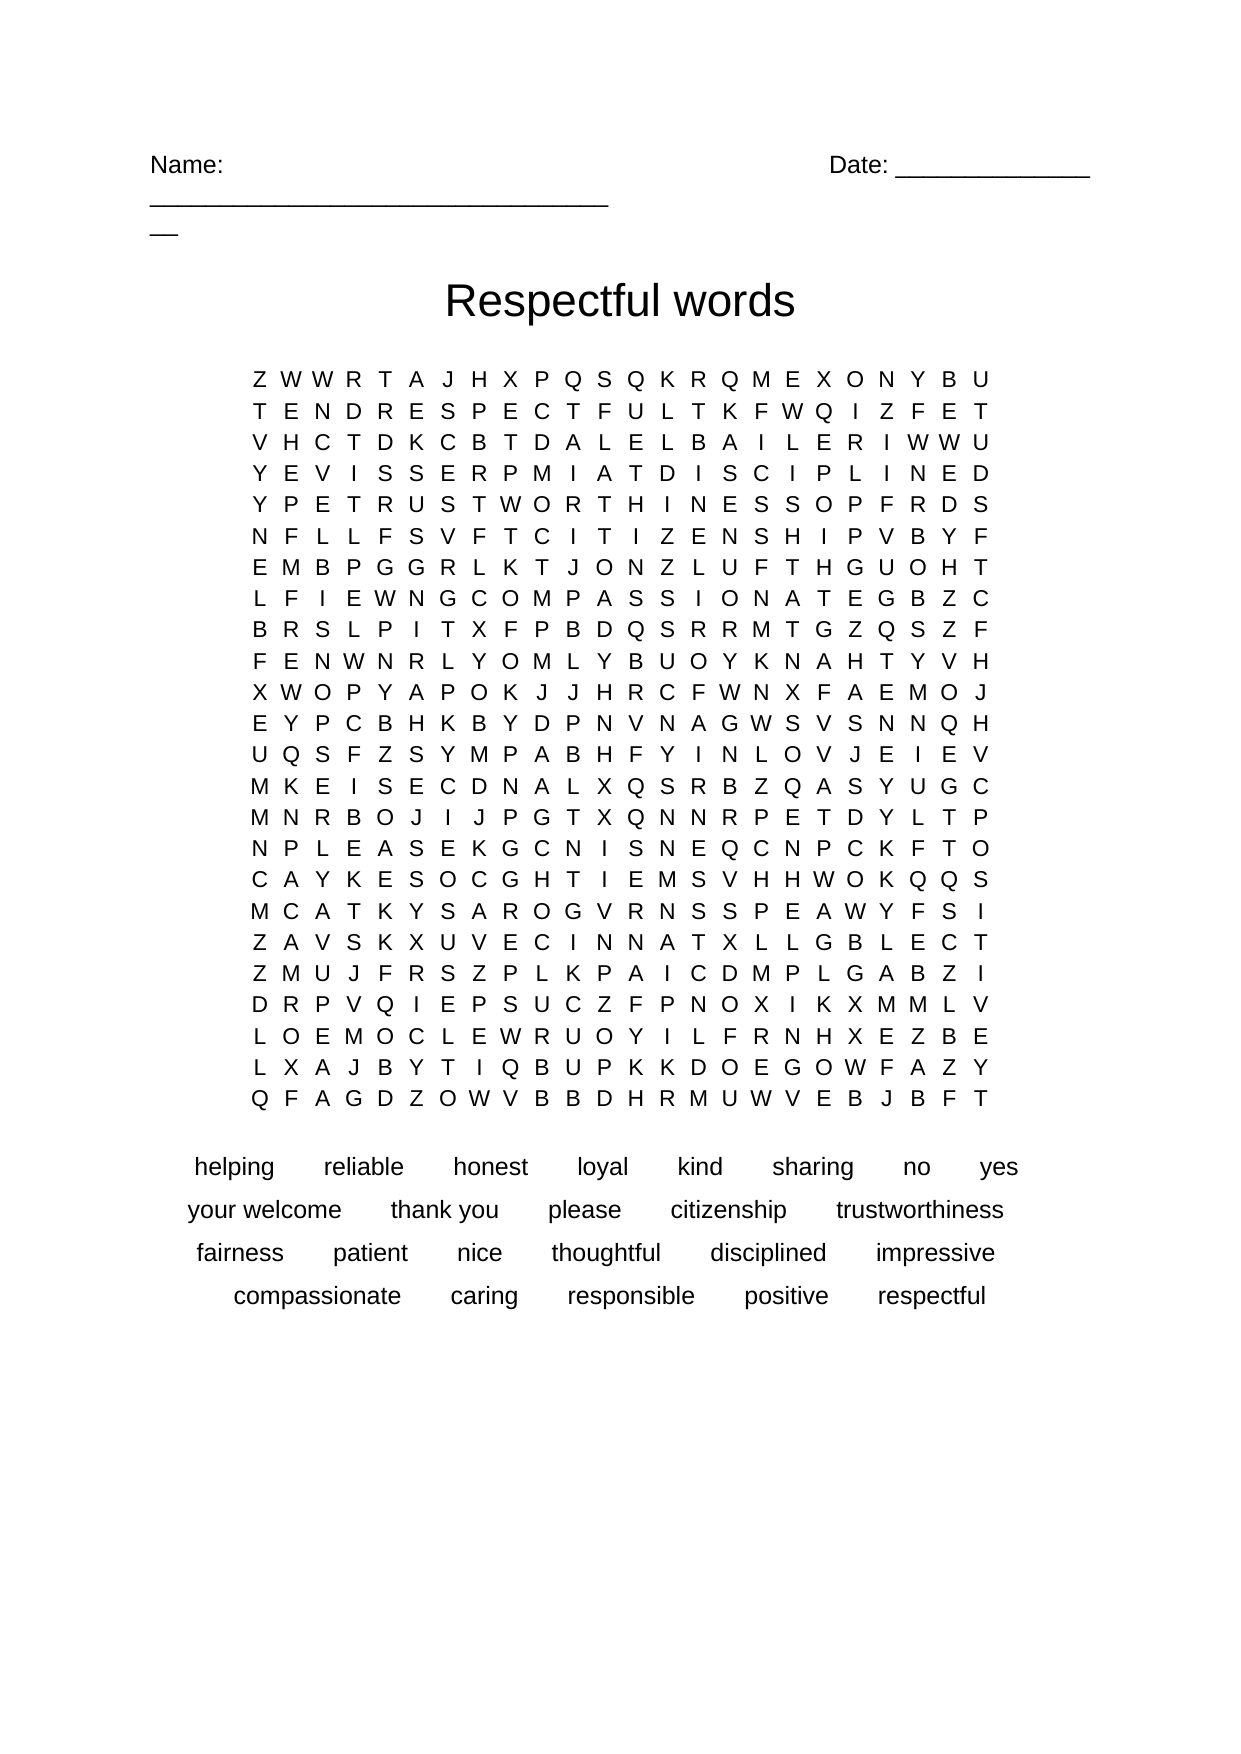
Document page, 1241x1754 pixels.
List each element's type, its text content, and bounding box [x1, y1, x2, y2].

table_cell R [401, 958, 432, 989]
table_cell F [275, 1083, 307, 1114]
table_cell C [526, 520, 557, 551]
table_cell H [965, 645, 996, 676]
table_header Q [620, 364, 651, 395]
table_cell C [526, 926, 557, 958]
table_cell T [965, 395, 996, 426]
table_cell V [432, 520, 463, 551]
table_cell K [338, 864, 369, 895]
table_cell A [307, 1083, 338, 1114]
table_cell H [589, 739, 620, 770]
table_cell A [558, 426, 589, 458]
table_cell E [620, 426, 651, 458]
table_cell E [432, 989, 463, 1020]
table_cell Q [934, 864, 965, 895]
table_cell Y [714, 645, 745, 676]
table_cell L [432, 645, 463, 676]
table_cell C [526, 395, 557, 426]
table_cell R [558, 489, 589, 520]
table_cell Y [620, 1020, 651, 1051]
table_cell Y [401, 895, 432, 926]
table_cell H [745, 864, 777, 895]
table_cell U [558, 1051, 589, 1083]
table_cell L [777, 426, 808, 458]
table_cell D [589, 1083, 620, 1114]
table_cell F [495, 614, 526, 645]
table_cell Z [464, 958, 495, 989]
table_cell Z [934, 614, 965, 645]
table_cell Z [902, 1020, 933, 1051]
table_cell Z [244, 958, 275, 989]
table_cell T [589, 489, 620, 520]
table_cell B [558, 614, 589, 645]
table_cell B [558, 1083, 589, 1114]
table_cell K [495, 551, 526, 583]
table_cell D [244, 989, 275, 1020]
table_cell O [808, 1051, 839, 1083]
table_cell I [683, 458, 714, 489]
table_cell T [808, 583, 839, 614]
table_cell F [244, 645, 275, 676]
table_cell T [338, 895, 369, 926]
table_cell E [871, 1020, 902, 1051]
table_cell C [464, 583, 495, 614]
table_cell I [871, 426, 902, 458]
table_cell S [683, 895, 714, 926]
table_cell M [464, 739, 495, 770]
table_cell U [871, 551, 902, 583]
table_cell K [275, 770, 307, 801]
table_cell F [275, 520, 307, 551]
table_cell X [589, 801, 620, 833]
table_cell P [464, 989, 495, 1020]
table_cell L [651, 426, 683, 458]
table_cell A [683, 708, 714, 739]
table_cell B [369, 708, 401, 739]
table_cell T [589, 520, 620, 551]
table_cell A [651, 926, 683, 958]
table_cell G [808, 614, 839, 645]
table_cell A [808, 770, 839, 801]
table_header W [275, 364, 307, 395]
table_header B [934, 364, 965, 395]
table_cell P [369, 614, 401, 645]
table_cell B [683, 426, 714, 458]
table_cell F [683, 676, 714, 708]
table_cell N [620, 926, 651, 958]
table_cell N [777, 645, 808, 676]
table_cell R [275, 614, 307, 645]
table_cell S [965, 489, 996, 520]
table_cell P [808, 458, 839, 489]
table_cell R [432, 551, 463, 583]
table_header Z [244, 364, 275, 395]
table_cell X [275, 1051, 307, 1083]
table_cell J [464, 801, 495, 833]
table_cell S [934, 895, 965, 926]
table_cell L [558, 645, 589, 676]
table_cell S [401, 739, 432, 770]
table_cell Q [808, 395, 839, 426]
table_cell V [871, 520, 902, 551]
table_cell O [526, 895, 557, 926]
table_cell K [808, 989, 839, 1020]
table_cell A [401, 676, 432, 708]
table_cell C [307, 426, 338, 458]
table_cell Q [275, 739, 307, 770]
table_cell L [464, 551, 495, 583]
table_cell E [495, 926, 526, 958]
table_cell K [369, 926, 401, 958]
table_cell J [558, 676, 589, 708]
table_cell E [401, 395, 432, 426]
table_cell T [495, 426, 526, 458]
table_cell D [369, 426, 401, 458]
table_cell Y [401, 1051, 432, 1083]
table_cell P [307, 989, 338, 1020]
table_cell S [620, 583, 651, 614]
table_cell L [244, 583, 275, 614]
table_cell O [589, 1020, 620, 1051]
table_cell M [902, 989, 933, 1020]
table_cell X [589, 770, 620, 801]
table_cell S [432, 958, 463, 989]
table_cell I [651, 1020, 683, 1051]
table_cell O [902, 551, 933, 583]
table_cell P [432, 676, 463, 708]
table_cell E [620, 864, 651, 895]
table_cell F [902, 895, 933, 926]
table_cell T [526, 551, 557, 583]
table_cell H [526, 864, 557, 895]
table_cell L [307, 833, 338, 864]
table_cell K [714, 395, 745, 426]
table_cell E [934, 395, 965, 426]
table_cell O [432, 1083, 463, 1114]
table_cell N [589, 708, 620, 739]
table_cell S [307, 739, 338, 770]
table_cell E [965, 1020, 996, 1051]
table_cell R [369, 395, 401, 426]
table_cell I [589, 833, 620, 864]
table_cell G [840, 958, 871, 989]
table_cell L [651, 395, 683, 426]
table_cell A [275, 926, 307, 958]
table_cell C [432, 426, 463, 458]
table_cell T [495, 520, 526, 551]
table_cell W [808, 864, 839, 895]
table_cell S [432, 395, 463, 426]
table_cell I [902, 739, 933, 770]
table_cell T [934, 801, 965, 833]
table_cell F [369, 520, 401, 551]
table_cell G [777, 1051, 808, 1083]
table_cell M [244, 770, 275, 801]
table_cell P [495, 458, 526, 489]
table_cell G [432, 583, 463, 614]
table_cell E [871, 676, 902, 708]
table_cell F [965, 520, 996, 551]
table_cell Q [620, 770, 651, 801]
table_cell W [745, 708, 777, 739]
table_cell W [934, 426, 965, 458]
table_cell L [934, 989, 965, 1020]
table_cell O [307, 676, 338, 708]
table_cell T [871, 645, 902, 676]
table_cell S [714, 895, 745, 926]
table_header S [589, 364, 620, 395]
table_cell V [307, 926, 338, 958]
table_cell S [432, 489, 463, 520]
table_cell C [745, 833, 777, 864]
table_cell A [620, 958, 651, 989]
table_cell V [965, 739, 996, 770]
table_cell A [777, 583, 808, 614]
table_cell I [777, 458, 808, 489]
table_cell C [244, 864, 275, 895]
table_cell Y [275, 708, 307, 739]
table_header Y [902, 364, 933, 395]
table_cell Q [620, 801, 651, 833]
table_cell O [589, 551, 620, 583]
table_cell Z [871, 395, 902, 426]
table_cell K [745, 645, 777, 676]
table_cell T [777, 551, 808, 583]
table_cell D [651, 458, 683, 489]
table_cell M [526, 645, 557, 676]
table_cell N [244, 833, 275, 864]
table_cell N [244, 520, 275, 551]
table_cell X [401, 926, 432, 958]
table_header N [871, 364, 902, 395]
table_cell T [777, 614, 808, 645]
table_cell V [714, 864, 745, 895]
table_cell V [244, 426, 275, 458]
table_cell D [683, 1051, 714, 1083]
table_cell G [871, 583, 902, 614]
table_cell D [464, 770, 495, 801]
table_cell O [777, 739, 808, 770]
table_cell I [965, 958, 996, 989]
table_cell K [620, 1051, 651, 1083]
table_cell I [432, 801, 463, 833]
table_cell H [777, 520, 808, 551]
table_cell G [934, 770, 965, 801]
table_cell I [338, 458, 369, 489]
table_cell D [589, 614, 620, 645]
table_cell H [808, 1020, 839, 1051]
table_cell B [840, 1083, 871, 1114]
table_cell Z [651, 551, 683, 583]
table_cell N [369, 645, 401, 676]
table_cell A [307, 1051, 338, 1083]
table_cell R [902, 489, 933, 520]
table_cell E [934, 739, 965, 770]
table_cell P [495, 801, 526, 833]
table_cell R [307, 801, 338, 833]
table_cell P [275, 489, 307, 520]
table_cell T [558, 801, 589, 833]
table_cell E [244, 708, 275, 739]
table_cell U [714, 551, 745, 583]
table_cell K [432, 708, 463, 739]
table_cell J [338, 1051, 369, 1083]
table_cell R [683, 770, 714, 801]
table_cell B [902, 583, 933, 614]
table_cell T [464, 489, 495, 520]
table_header E [777, 364, 808, 395]
table_cell G [495, 833, 526, 864]
table_cell P [526, 614, 557, 645]
table_cell Y [495, 708, 526, 739]
table_header K [651, 364, 683, 395]
table_cell G [369, 551, 401, 583]
table_cell X [840, 1020, 871, 1051]
table_cell A [840, 676, 871, 708]
table_cell E [808, 1083, 839, 1114]
table_cell X [745, 989, 777, 1020]
table_cell F [620, 739, 651, 770]
table_cell L [589, 426, 620, 458]
table_cell D [965, 458, 996, 489]
table_cell O [369, 801, 401, 833]
table_cell K [464, 833, 495, 864]
table_cell C [432, 770, 463, 801]
table_cell F [871, 489, 902, 520]
table_cell D [714, 958, 745, 989]
table_cell F [338, 739, 369, 770]
table_cell W [369, 583, 401, 614]
table_cell N [307, 645, 338, 676]
table_cell K [558, 958, 589, 989]
table_cell S [745, 489, 777, 520]
table_cell S [401, 520, 432, 551]
table_cell O [369, 1020, 401, 1051]
table_cell L [840, 458, 871, 489]
table_cell F [902, 395, 933, 426]
table_cell O [714, 989, 745, 1020]
table_cell D [934, 489, 965, 520]
table_cell S [777, 489, 808, 520]
table_cell Z [934, 958, 965, 989]
table_cell B [464, 426, 495, 458]
table_cell S [840, 770, 871, 801]
table_cell X [714, 926, 745, 958]
table_cell L [526, 958, 557, 989]
table_cell T [683, 395, 714, 426]
table_cell N [777, 1020, 808, 1051]
table_header X [495, 364, 526, 395]
table_cell A [526, 770, 557, 801]
table_cell E [902, 926, 933, 958]
table_cell U [902, 770, 933, 801]
table_cell L [307, 520, 338, 551]
table_cell A [589, 458, 620, 489]
table_cell D [526, 426, 557, 458]
table_cell J [965, 676, 996, 708]
table_cell Y [464, 645, 495, 676]
table_header A [401, 364, 432, 395]
table_cell K [651, 1051, 683, 1083]
table_cell Q [777, 770, 808, 801]
table_cell A [902, 1051, 933, 1083]
table_cell P [495, 958, 526, 989]
table_cell H [589, 676, 620, 708]
table_cell R [683, 614, 714, 645]
table_cell R [840, 426, 871, 458]
table_cell S [651, 770, 683, 801]
table_cell R [526, 1020, 557, 1051]
table_cell H [965, 708, 996, 739]
table_cell N [589, 926, 620, 958]
table_cell E [840, 583, 871, 614]
table_cell N [871, 708, 902, 739]
table_cell A [369, 833, 401, 864]
table_header Q [558, 364, 589, 395]
table_cell L [808, 958, 839, 989]
table_cell K [369, 895, 401, 926]
table_cell G [495, 864, 526, 895]
table_header M [745, 364, 777, 395]
table_cell P [589, 958, 620, 989]
table_cell Q [902, 864, 933, 895]
table_cell N [777, 833, 808, 864]
table_cell I [589, 864, 620, 895]
table_cell E [307, 489, 338, 520]
table_cell H [620, 1083, 651, 1114]
table_cell S [401, 833, 432, 864]
table_cell T [620, 458, 651, 489]
table_cell N [745, 676, 777, 708]
table_cell O [840, 864, 871, 895]
table_cell S [620, 833, 651, 864]
table_cell E [777, 801, 808, 833]
table_cell X [244, 676, 275, 708]
table_cell P [275, 833, 307, 864]
table_cell O [683, 645, 714, 676]
table_cell Z [840, 614, 871, 645]
table_cell N [401, 583, 432, 614]
table_cell N [683, 489, 714, 520]
table_cell O [432, 864, 463, 895]
table_cell K [495, 676, 526, 708]
table_cell I [558, 520, 589, 551]
table_cell L [338, 614, 369, 645]
table_cell B [244, 614, 275, 645]
table_cell C [275, 895, 307, 926]
table_cell B [526, 1051, 557, 1083]
table_cell A [307, 895, 338, 926]
table_cell S [307, 614, 338, 645]
table_cell C [745, 458, 777, 489]
table_cell E [401, 770, 432, 801]
table_cell Y [651, 739, 683, 770]
table_cell I [651, 958, 683, 989]
table_cell B [558, 739, 589, 770]
table_cell H [777, 864, 808, 895]
table_cell P [338, 551, 369, 583]
table_cell M [902, 676, 933, 708]
table_cell N [651, 833, 683, 864]
table_cell U [401, 489, 432, 520]
table_header U [965, 364, 996, 395]
table_cell F [589, 395, 620, 426]
table_cell L [244, 1051, 275, 1083]
table_cell I [683, 739, 714, 770]
table_cell B [902, 520, 933, 551]
table_cell E [275, 645, 307, 676]
table_cell G [558, 895, 589, 926]
table_cell V [589, 895, 620, 926]
table_cell R [620, 676, 651, 708]
table_cell A [808, 645, 839, 676]
table_cell S [338, 926, 369, 958]
table_cell A [464, 895, 495, 926]
table_cell O [714, 1051, 745, 1083]
table_cell T [432, 1051, 463, 1083]
table_cell S [401, 458, 432, 489]
table_cell S [777, 708, 808, 739]
table_cell E [369, 864, 401, 895]
table_cell Y [934, 520, 965, 551]
table_cell I [620, 520, 651, 551]
table_cell I [651, 489, 683, 520]
table_cell G [526, 801, 557, 833]
table_cell N [558, 833, 589, 864]
table_cell N [651, 801, 683, 833]
table_cell F [965, 614, 996, 645]
table_cell Q [369, 989, 401, 1020]
table_cell B [526, 1083, 557, 1114]
table_cell V [307, 458, 338, 489]
table_cell C [965, 583, 996, 614]
table_cell J [338, 958, 369, 989]
table_cell Q [244, 1083, 275, 1114]
table_cell E [683, 520, 714, 551]
table_cell I [401, 989, 432, 1020]
table_cell E [307, 1020, 338, 1051]
table_cell P [777, 958, 808, 989]
table_cell M [871, 989, 902, 1020]
table_cell D [369, 1083, 401, 1114]
table_cell M [275, 551, 307, 583]
table_cell V [777, 1083, 808, 1114]
table_cell N [495, 770, 526, 801]
table_cell N [275, 801, 307, 833]
table_cell X [840, 989, 871, 1020]
table_cell F [464, 520, 495, 551]
table_cell P [965, 801, 996, 833]
table_cell I [745, 426, 777, 458]
table_cell S [432, 895, 463, 926]
table_cell S [714, 458, 745, 489]
table_cell B [902, 1083, 933, 1114]
table_header Q [714, 364, 745, 395]
table_cell V [620, 708, 651, 739]
table_cell Z [934, 1051, 965, 1083]
table_cell S [902, 614, 933, 645]
table_cell A [714, 426, 745, 458]
table_cell R [620, 895, 651, 926]
table_cell Z [401, 1083, 432, 1114]
table_cell P [651, 989, 683, 1020]
table_cell U [307, 958, 338, 989]
table_cell I [840, 395, 871, 426]
table_cell W [777, 395, 808, 426]
table_cell C [464, 864, 495, 895]
table_cell F [808, 676, 839, 708]
table_cell L [244, 1020, 275, 1051]
table_cell Z [244, 926, 275, 958]
table_cell M [745, 614, 777, 645]
table_cell R [275, 989, 307, 1020]
table_cell S [965, 864, 996, 895]
table_cell H [934, 551, 965, 583]
table_cell I [558, 458, 589, 489]
table_cell E [338, 583, 369, 614]
table_cell P [840, 489, 871, 520]
table_cell L [777, 926, 808, 958]
table_cell T [558, 395, 589, 426]
table_cell P [558, 708, 589, 739]
table_cell U [558, 1020, 589, 1051]
table_cell W [714, 676, 745, 708]
table_cell F [745, 551, 777, 583]
table_header J [432, 364, 463, 395]
table_cell M [244, 895, 275, 926]
table_cell E [683, 833, 714, 864]
table_cell E [432, 833, 463, 864]
table_cell P [745, 895, 777, 926]
table_cell J [526, 676, 557, 708]
table_cell F [902, 833, 933, 864]
table_cell J [871, 1083, 902, 1114]
table_cell O [526, 489, 557, 520]
table_cell O [495, 645, 526, 676]
table_cell B [620, 645, 651, 676]
table_cell U [432, 926, 463, 958]
table_cell A [526, 739, 557, 770]
table_cell Q [871, 614, 902, 645]
table_header R [338, 364, 369, 395]
table_cell T [338, 426, 369, 458]
table_cell H [620, 489, 651, 520]
table_cell E [275, 458, 307, 489]
table_cell E [432, 458, 463, 489]
table_cell G [714, 708, 745, 739]
table_cell L [558, 770, 589, 801]
table_cell L [871, 926, 902, 958]
table_cell T [432, 614, 463, 645]
table_cell A [871, 958, 902, 989]
table_cell V [808, 708, 839, 739]
table_cell U [714, 1083, 745, 1114]
table_cell H [401, 708, 432, 739]
table_cell N [714, 520, 745, 551]
table_cell R [714, 614, 745, 645]
table_cell L [683, 1020, 714, 1051]
table_cell N [651, 895, 683, 926]
table_cell N [714, 739, 745, 770]
table_cell Z [369, 739, 401, 770]
table_cell V [934, 645, 965, 676]
table_cell D [338, 395, 369, 426]
table_cell R [401, 645, 432, 676]
table_cell W [745, 1083, 777, 1114]
table_cell M [745, 958, 777, 989]
table_cell Y [307, 864, 338, 895]
table_header X [808, 364, 839, 395]
table_cell W [840, 1051, 871, 1083]
table_cell Y [589, 645, 620, 676]
table_cell C [965, 770, 996, 801]
table_cell T [934, 833, 965, 864]
table_cell I [558, 926, 589, 958]
table_cell R [495, 895, 526, 926]
table_header O [840, 364, 871, 395]
table_cell E [745, 1051, 777, 1083]
table_cell F [714, 1020, 745, 1051]
table_cell V [965, 989, 996, 1020]
table_header R [683, 364, 714, 395]
table_cell N [620, 551, 651, 583]
table_cell U [965, 426, 996, 458]
table_cell L [745, 739, 777, 770]
table_cell W [840, 895, 871, 926]
table_cell E [307, 770, 338, 801]
table_cell Q [934, 708, 965, 739]
table_cell E [808, 426, 839, 458]
table_cell M [526, 583, 557, 614]
table_cell X [464, 614, 495, 645]
table_cell L [683, 551, 714, 583]
table_cell L [902, 801, 933, 833]
table_cell P [808, 833, 839, 864]
table_cell Y [244, 489, 275, 520]
table_cell O [714, 583, 745, 614]
table_cell W [495, 1020, 526, 1051]
table_cell B [338, 801, 369, 833]
table_cell R [369, 489, 401, 520]
table_cell Y [902, 645, 933, 676]
table_cell D [526, 708, 557, 739]
table_cell F [369, 958, 401, 989]
table_cell O [275, 1020, 307, 1051]
table_cell C [338, 708, 369, 739]
table_cell E [275, 395, 307, 426]
table_cell T [965, 1083, 996, 1114]
table_cell A [808, 895, 839, 926]
table_cell N [683, 989, 714, 1020]
table_cell T [965, 551, 996, 583]
table_cell K [871, 833, 902, 864]
table_cell H [840, 645, 871, 676]
table_cell Y [871, 770, 902, 801]
table_cell P [495, 739, 526, 770]
table_cell P [338, 676, 369, 708]
table_cell I [871, 458, 902, 489]
table_cell F [934, 1083, 965, 1114]
table_cell K [871, 864, 902, 895]
table_cell B [464, 708, 495, 739]
table_cell Q [495, 1051, 526, 1083]
table_cell P [558, 583, 589, 614]
table_cell V [338, 989, 369, 1020]
table_cell E [714, 489, 745, 520]
table_cell M [651, 864, 683, 895]
table_cell N [745, 583, 777, 614]
table_header T [369, 364, 401, 395]
table_cell D [840, 801, 871, 833]
table_cell M [683, 1083, 714, 1114]
table_cell S [651, 614, 683, 645]
table_cell C [526, 833, 557, 864]
table_cell V [464, 926, 495, 958]
table_cell R [714, 801, 745, 833]
table_cell J [558, 551, 589, 583]
table_cell P [745, 801, 777, 833]
table_cell A [589, 583, 620, 614]
table_cell Y [369, 676, 401, 708]
table_header H [464, 364, 495, 395]
table_cell I [808, 520, 839, 551]
table_cell V [495, 1083, 526, 1114]
table_cell I [338, 770, 369, 801]
table_cell O [464, 676, 495, 708]
table_cell E [777, 895, 808, 926]
table_cell K [401, 426, 432, 458]
table_cell T [808, 801, 839, 833]
table_cell F [275, 583, 307, 614]
table_cell N [307, 395, 338, 426]
table_cell I [464, 1051, 495, 1083]
table_cell R [745, 1020, 777, 1051]
table_cell I [965, 895, 996, 926]
table_cell Z [651, 520, 683, 551]
table_cell Y [871, 895, 902, 926]
table_cell W [338, 645, 369, 676]
table_cell S [683, 864, 714, 895]
table_cell G [338, 1083, 369, 1114]
table_cell S [495, 989, 526, 1020]
table_cell C [401, 1020, 432, 1051]
table_cell V [808, 739, 839, 770]
table_cell B [369, 1051, 401, 1083]
table_cell A [275, 864, 307, 895]
table_cell R [651, 1083, 683, 1114]
table_cell C [651, 676, 683, 708]
table_cell L [338, 520, 369, 551]
table_cell C [558, 989, 589, 1020]
table_cell B [714, 770, 745, 801]
table_cell S [401, 864, 432, 895]
table_cell I [401, 614, 432, 645]
table_cell L [745, 926, 777, 958]
table_cell G [840, 551, 871, 583]
table_cell E [464, 1020, 495, 1051]
table_cell B [934, 1020, 965, 1051]
table_cell I [307, 583, 338, 614]
table_cell Z [745, 770, 777, 801]
table_cell W [495, 489, 526, 520]
table_cell B [902, 958, 933, 989]
table_cell I [683, 583, 714, 614]
table_cell J [401, 801, 432, 833]
table_cell U [651, 645, 683, 676]
table_cell S [369, 458, 401, 489]
table_cell B [840, 926, 871, 958]
table_cell Z [934, 583, 965, 614]
table_cell C [934, 926, 965, 958]
table_cell E [871, 739, 902, 770]
table_cell S [745, 520, 777, 551]
table_cell I [777, 989, 808, 1020]
table_cell H [275, 426, 307, 458]
table_cell T [338, 489, 369, 520]
table_cell M [526, 458, 557, 489]
title Respectful words [150, 274, 1090, 326]
table_cell Y [244, 458, 275, 489]
table_cell O [965, 833, 996, 864]
table_cell L [432, 1020, 463, 1051]
table_cell S [369, 770, 401, 801]
table_cell N [902, 458, 933, 489]
table_cell Y [432, 739, 463, 770]
table_cell O [934, 676, 965, 708]
table_cell E [338, 833, 369, 864]
table_cell Q [714, 833, 745, 864]
table_cell Y [965, 1051, 996, 1083]
table_header P [526, 364, 557, 395]
table_cell P [307, 708, 338, 739]
table_cell Z [589, 989, 620, 1020]
table_cell G [401, 551, 432, 583]
table_cell T [558, 864, 589, 895]
table_cell U [526, 989, 557, 1020]
table_cell F [745, 395, 777, 426]
table_cell S [651, 583, 683, 614]
table_cell M [338, 1020, 369, 1051]
table_cell F [871, 1051, 902, 1083]
table_cell F [620, 989, 651, 1020]
table_cell M [275, 958, 307, 989]
text helping reliable honest loyal kind sharing no yes your welcome thank you please citizenship trustworthiness fairness patient nice thoughtful disciplined impressive compassionate caring responsible positive respectful [150, 1151, 1090, 1309]
table_cell O [808, 489, 839, 520]
table_cell E [244, 551, 275, 583]
table_cell C [683, 958, 714, 989]
table_cell W [464, 1083, 495, 1114]
table_cell T [965, 926, 996, 958]
table_cell O [495, 583, 526, 614]
table_cell U [620, 395, 651, 426]
table_cell P [589, 1051, 620, 1083]
table_cell R [464, 458, 495, 489]
table_cell C [840, 833, 871, 864]
table_cell B [307, 551, 338, 583]
table_cell T [244, 395, 275, 426]
table_cell Y [871, 801, 902, 833]
table_cell G [808, 926, 839, 958]
table_header Name: ___________________________________ [150, 150, 620, 274]
table_cell W [275, 676, 307, 708]
table_cell H [808, 551, 839, 583]
table_cell U [244, 739, 275, 770]
table_cell S [840, 708, 871, 739]
table_cell E [934, 458, 965, 489]
table_cell X [777, 676, 808, 708]
table_cell P [840, 520, 871, 551]
table_header Date: ______________ [620, 150, 1090, 274]
table_cell Q [620, 614, 651, 645]
table_header W [307, 364, 338, 395]
table_cell J [840, 739, 871, 770]
table_cell N [902, 708, 933, 739]
table_cell P [464, 395, 495, 426]
table_cell T [683, 926, 714, 958]
table_cell E [495, 395, 526, 426]
table_cell N [683, 801, 714, 833]
table_cell W [902, 426, 933, 458]
table_cell N [651, 708, 683, 739]
table_cell M [244, 801, 275, 833]
